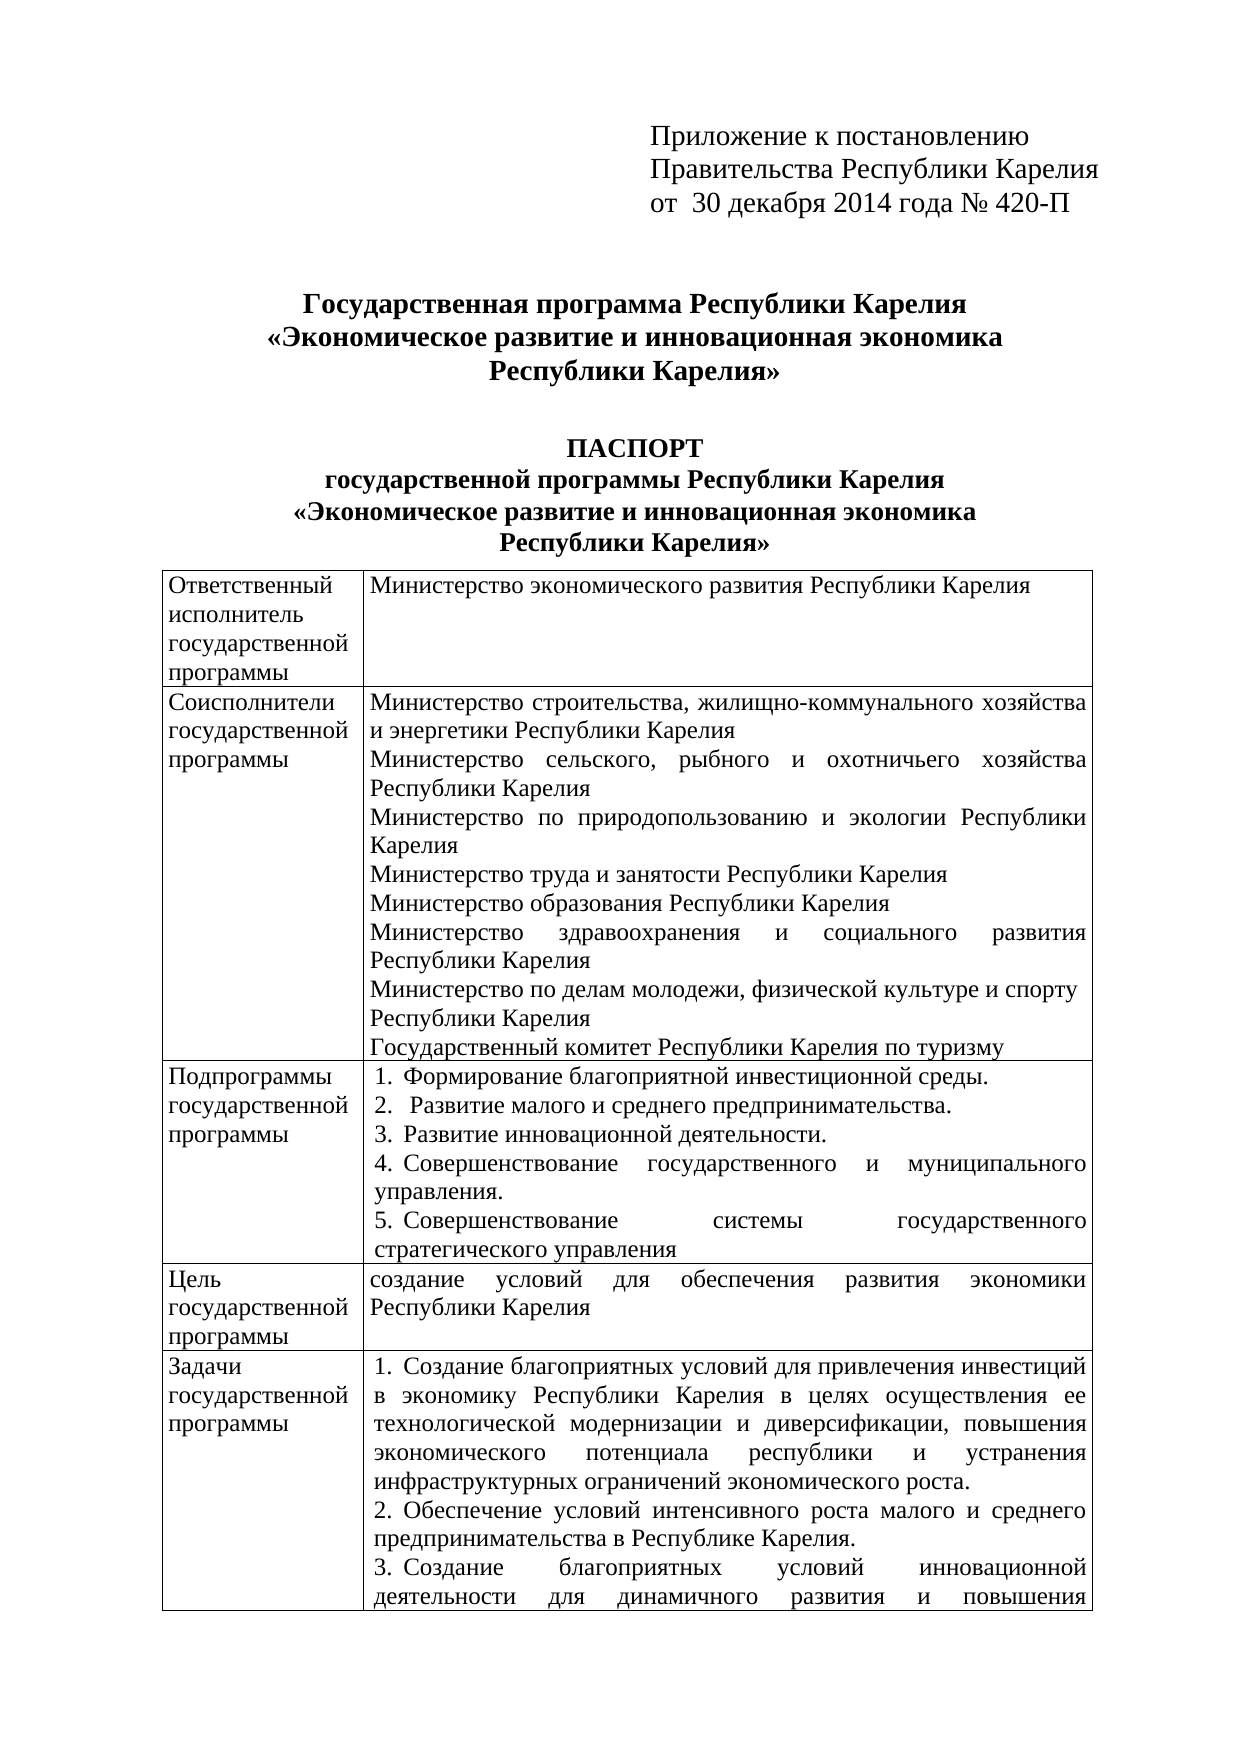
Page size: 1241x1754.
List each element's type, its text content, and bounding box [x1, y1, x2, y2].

table_cell Цель государственной программы [163, 1264, 363, 1350]
text Республики Карелия» [162, 353, 1107, 386]
text Правительства Республики Карелия [650, 152, 1107, 185]
table_header Министерство экономического развития Республики Карелия [364, 571, 1092, 686]
table_cell Министерство строительства, жилищно-коммунального хозяйства и энергетики Республики Карелия Министерство сельского, рыбного и охотничьего хозяйства Республики Карелия Министерство по природопользованию и экологии Республики Карелия Министерство труда и занятости Республики Карелия Министерство образования Республики Карелия Министерство здравоохранения и социального развития Республики Карелия Министерство по делам молодежи, физической культуре и спорту Республики Карелия Государственный комитет Республики Карелия по туризму [364, 687, 1092, 1060]
table_cell Подпрограммы государственной программы [163, 1061, 363, 1263]
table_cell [163, 1351, 363, 1610]
table_cell создание условий для обеспечения развития экономики Республики Карелия [364, 1264, 1092, 1350]
text ПАСПОРТ [162, 432, 1107, 464]
text государственной программы Республики Карелия [162, 464, 1107, 495]
table_cell Соисполнители государственной программы [163, 687, 363, 1060]
table_header Ответственный исполнитель государственной программы [163, 571, 363, 686]
text «Экономическое развитие и инновационная экономика [162, 319, 1107, 353]
text «Экономическое развитие и инновационная экономика [162, 495, 1107, 526]
table_cell Формирование благоприятной инвестиционной среды. Развитие малого и среднего предпринимательства. Развитие инновационной деятельности. Совершенствование государственного и муниципального управления. Совершенствование системы государственного стратегического управления [364, 1061, 1092, 1263]
text Государственная программа Республики Карелия [162, 286, 1107, 319]
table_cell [364, 1351, 1092, 1610]
text от 30 декабря 2014 года № 420-П [650, 185, 1107, 219]
text Республики Карелия» [162, 526, 1107, 557]
text Приложение к постановлению [650, 118, 1107, 152]
